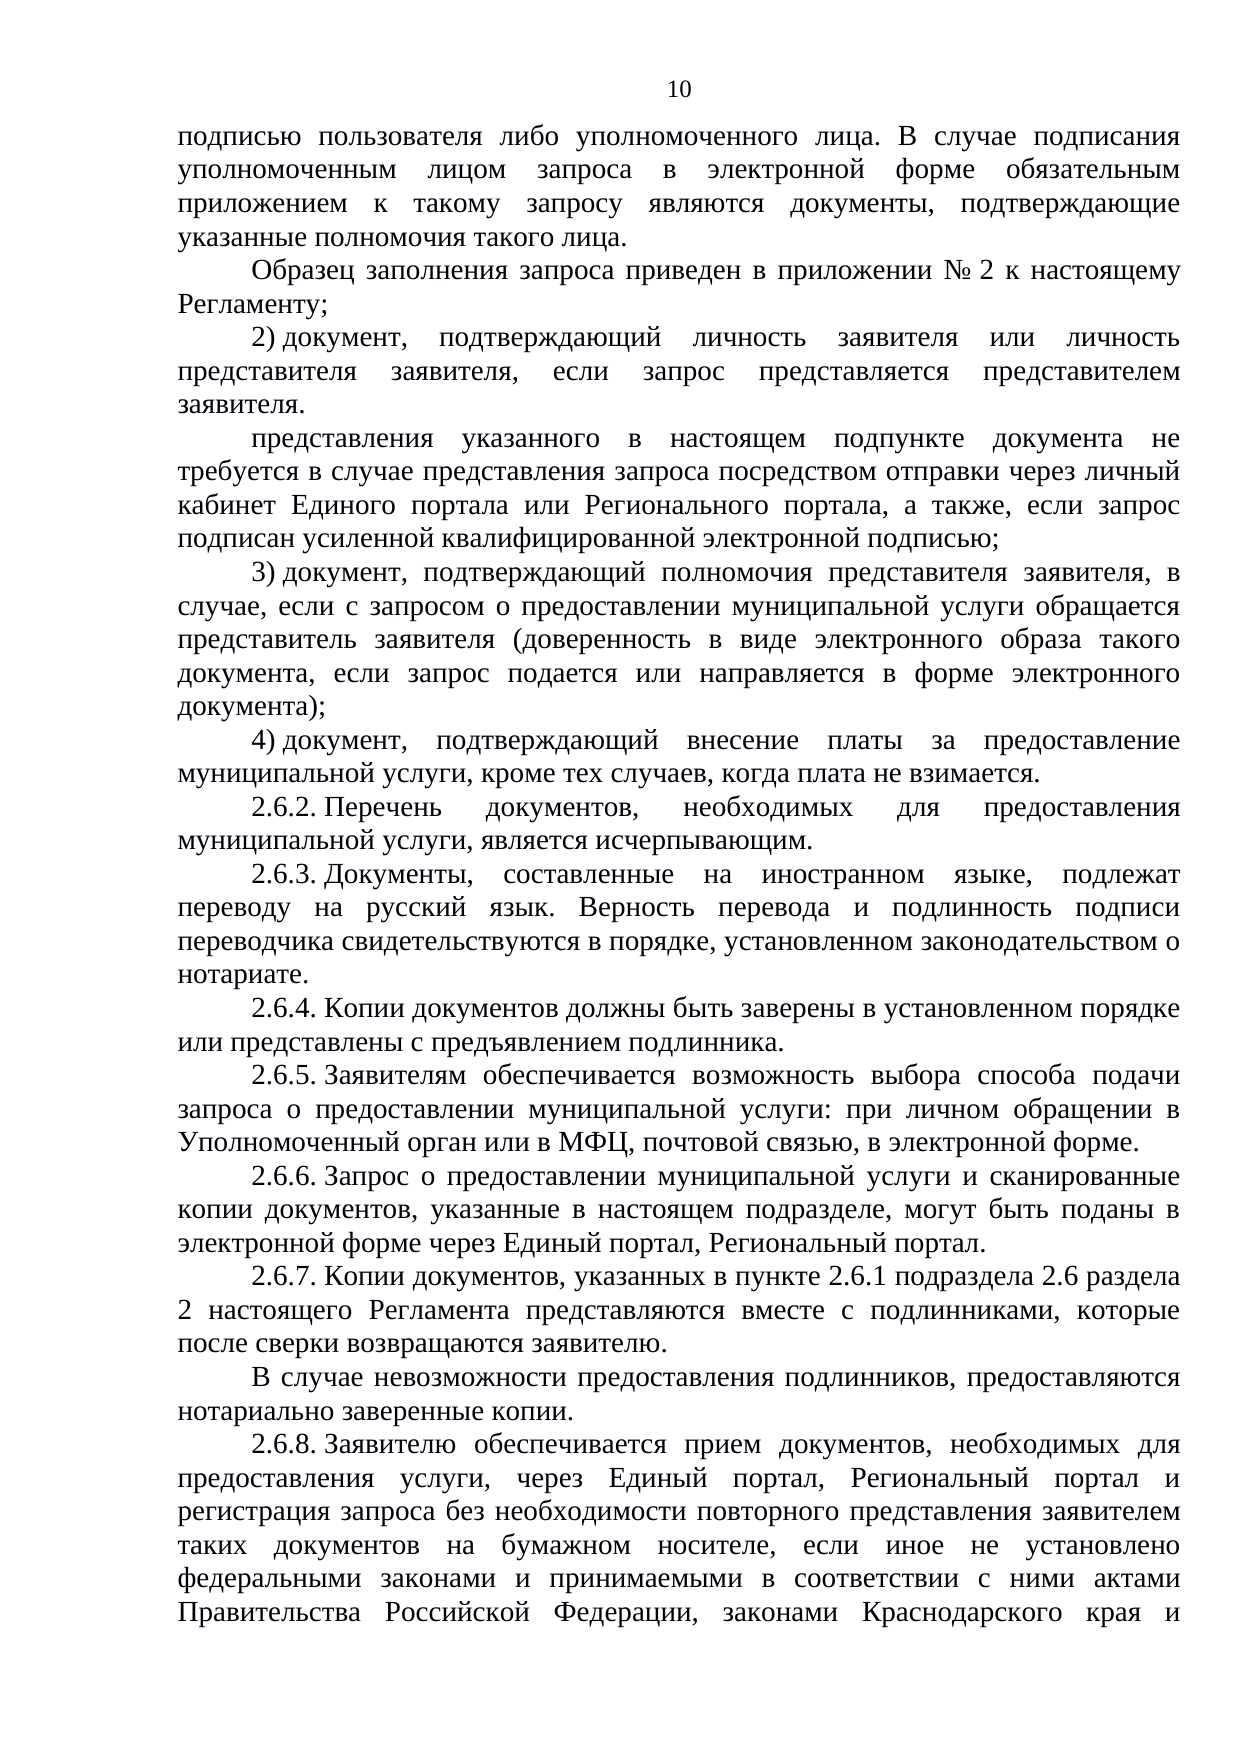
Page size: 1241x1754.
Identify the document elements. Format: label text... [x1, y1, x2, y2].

text 2.6.2. Перечень документов, необходимых для предоставления муниципальной услуги, является исчерпывающим. [177, 789, 1181, 856]
text 4) документ, подтверждающий внесение платы за предоставление муниципальной услуги, кроме тех случаев, когда плата не взимается. [177, 722, 1181, 789]
text 2.6.3. Документы, составленные на иностранном языке, подлежат переводу на русский язык. Верность перевода и подлинность подписи переводчика свидетельствуются в порядке, установленном законодательством о нотариате. [177, 856, 1181, 990]
text 2.6.4. Копии документов должны быть заверены в установленном порядке или представлены с предъявлением подлинника. [177, 990, 1181, 1057]
text представления указанного в настоящем подпункте документа не требуется в случае представления запроса посредством отправки через личный кабинет Единого портала или Регионального портала, а также, если запрос подписан усиленной квалифицированной электронной подписью; [177, 420, 1181, 554]
text 2) документ, подтверждающий личность заявителя или личность представителя заявителя, если запрос представляется представителем заявителя. [177, 319, 1181, 420]
text 3) документ, подтверждающий полномочия представителя заявителя, в случае, если с запросом о предоставлении муниципальной услуги обращается представитель заявителя (доверенность в виде электронного образа такого документа, если запрос подается или направляется в форме электронного документа); [177, 554, 1181, 722]
text В случае невозможности предоставления подлинников, предоставляются нотариально заверенные копии. [177, 1359, 1181, 1426]
text 2.6.7. Копии документов, указанных в пункте 2.6.1 подраздела 2.6 раздела 2 настоящего Регламента представляются вместе с подлинниками, которые после сверки возвращаются заявителю. [177, 1258, 1181, 1359]
text 2.6.5. Заявителям обеспечивается возможность выбора способа подачи запроса о предоставлении муниципальной услуги: при личном обращении в Уполномоченный орган или в МФЦ, почтовой связью, в электронной форме. [177, 1057, 1181, 1158]
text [177, 1426, 1181, 1627]
text Образец заполнения запроса приведен в приложении № 2 к настоящему Регламенту; [177, 252, 1181, 319]
text 2.6.6. Запрос о предоставлении муниципальной услуги и сканированные копии документов, указанные в настоящем подразделе, могут быть поданы в электронной форме через Единый портал, Региональный портал. [177, 1158, 1181, 1258]
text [177, 118, 1181, 252]
